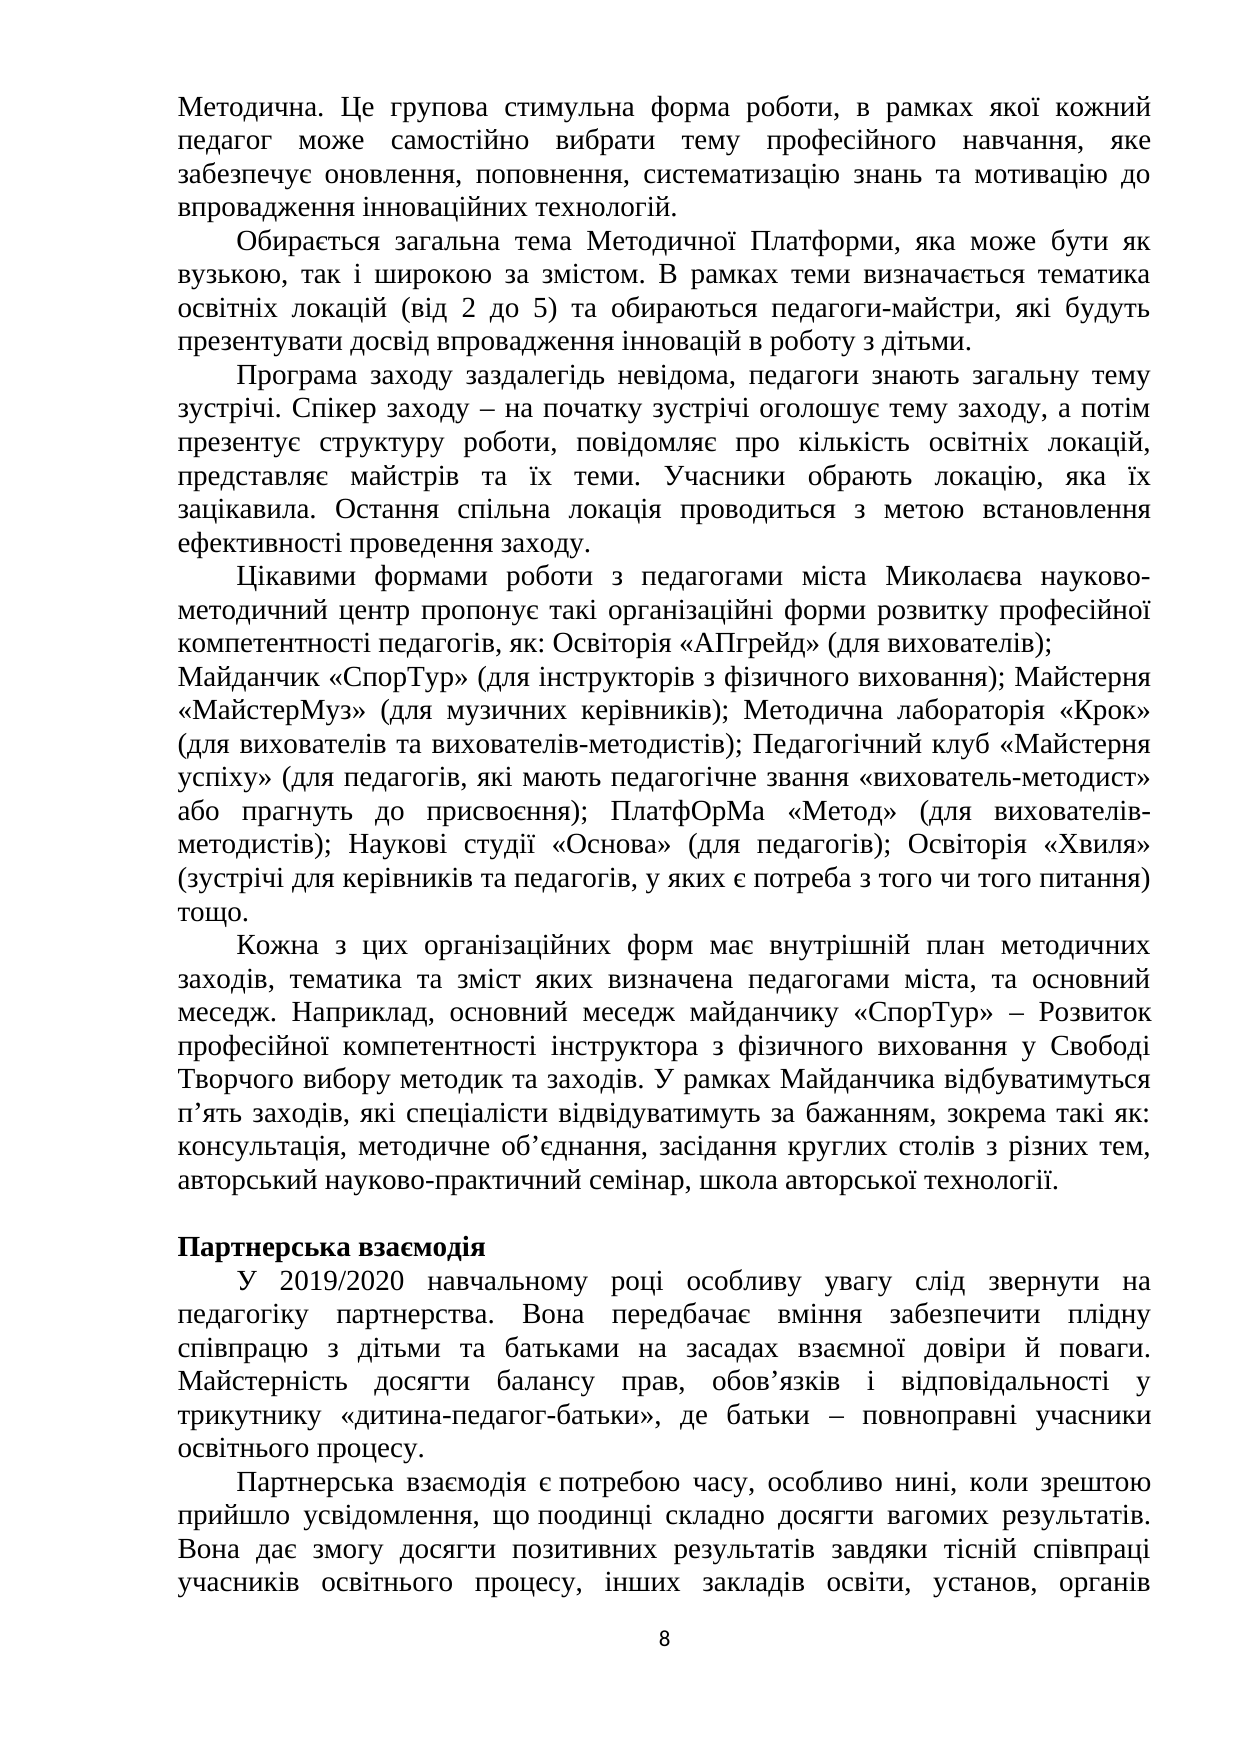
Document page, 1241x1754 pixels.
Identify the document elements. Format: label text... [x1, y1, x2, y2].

text Обирається загальна тема Методичної Платформи, яка може бути як вузькою, так і широкою за змістом. В рамках теми визначається тематика освітніх локацій (від 2 до 5) та обираються педагоги-майстри, які будуть презентувати досвід впровадження інновацій в роботу з дітьми. [177, 223, 1152, 357]
list Партнерська взаємодія [177, 1229, 1075, 1263]
text Програма заходу заздалегідь невідома, педагоги знають загальну тему зустрічі. Спікер заходу – на початку зустрічі оголошує тему заходу, а потім презентує структуру роботи, повідомляє про кількість освітніх локацій, представляє майстрів та їх теми. Учасники обрають локацію, яка їх зацікавила. Остання спільна локація проводиться з метою встановлення ефективності проведення заходу. [177, 357, 1152, 558]
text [177, 89, 1152, 223]
text Майданчик «СпорТур» (для інструкторів з фізичного виховання); Майстерня «МайстерМуз» (для музичних керівників); Методична лабораторія «Крок» (для вихователів та вихователів-методистів); Педагогічний клуб «Майстерня успіху» (для педагогів, які мають педагогічне звання «вихователь-методист» або прагнуть до присвоєння); ПлатфОрМа «Метод» (для вихователів-методистів); Наукові студії «Основа» (для педагогів); Освіторія «Хвиля» (зустрічі для керівників та педагогів, у яких є потреба з того чи того питання) тощо. [177, 659, 1152, 927]
text У 2019/2020 навчальному році особливу увагу слід звернути на педагогіку партнерства. Вона передбачає вміння забезпечити плідну співпрацю з дітьми та батьками на засадах взаємної довіри й поваги. Майстерність досягти балансу прав, обов’язків і відповідальності у трикутнику «дитина-педагог-батьки», де батьки – повноправні учасники освітнього процесу. [177, 1263, 1152, 1464]
text Кожна з цих організаційних форм має внутрішній план методичних заходів, тематика та зміст яких визначена педагогами міста, та основний меседж. Наприклад, основний меседж майданчику «СпорТур» – Розвиток професійної компетентності інструктора з фізичного виховання у Свободі Творчого вибору методик та заходів. У рамках Майданчика відбуватимуться п’ять заходів, які спеціалісти відвідуватимуть за бажанням, зокрема такі як: консультація, методичне об’єднання, засідання круглих столів з різних тем, авторський науково-практичний семінар, школа авторської технології. [177, 927, 1152, 1196]
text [177, 1464, 1152, 1598]
text Цікавими формами роботи з педагогами міста Миколаєва науково-методичний центр пропонує такі організаційні форми розвитку професійної компетентності педагогів, як: Освіторія «АПгрейд» (для вихователів); [177, 558, 1152, 659]
